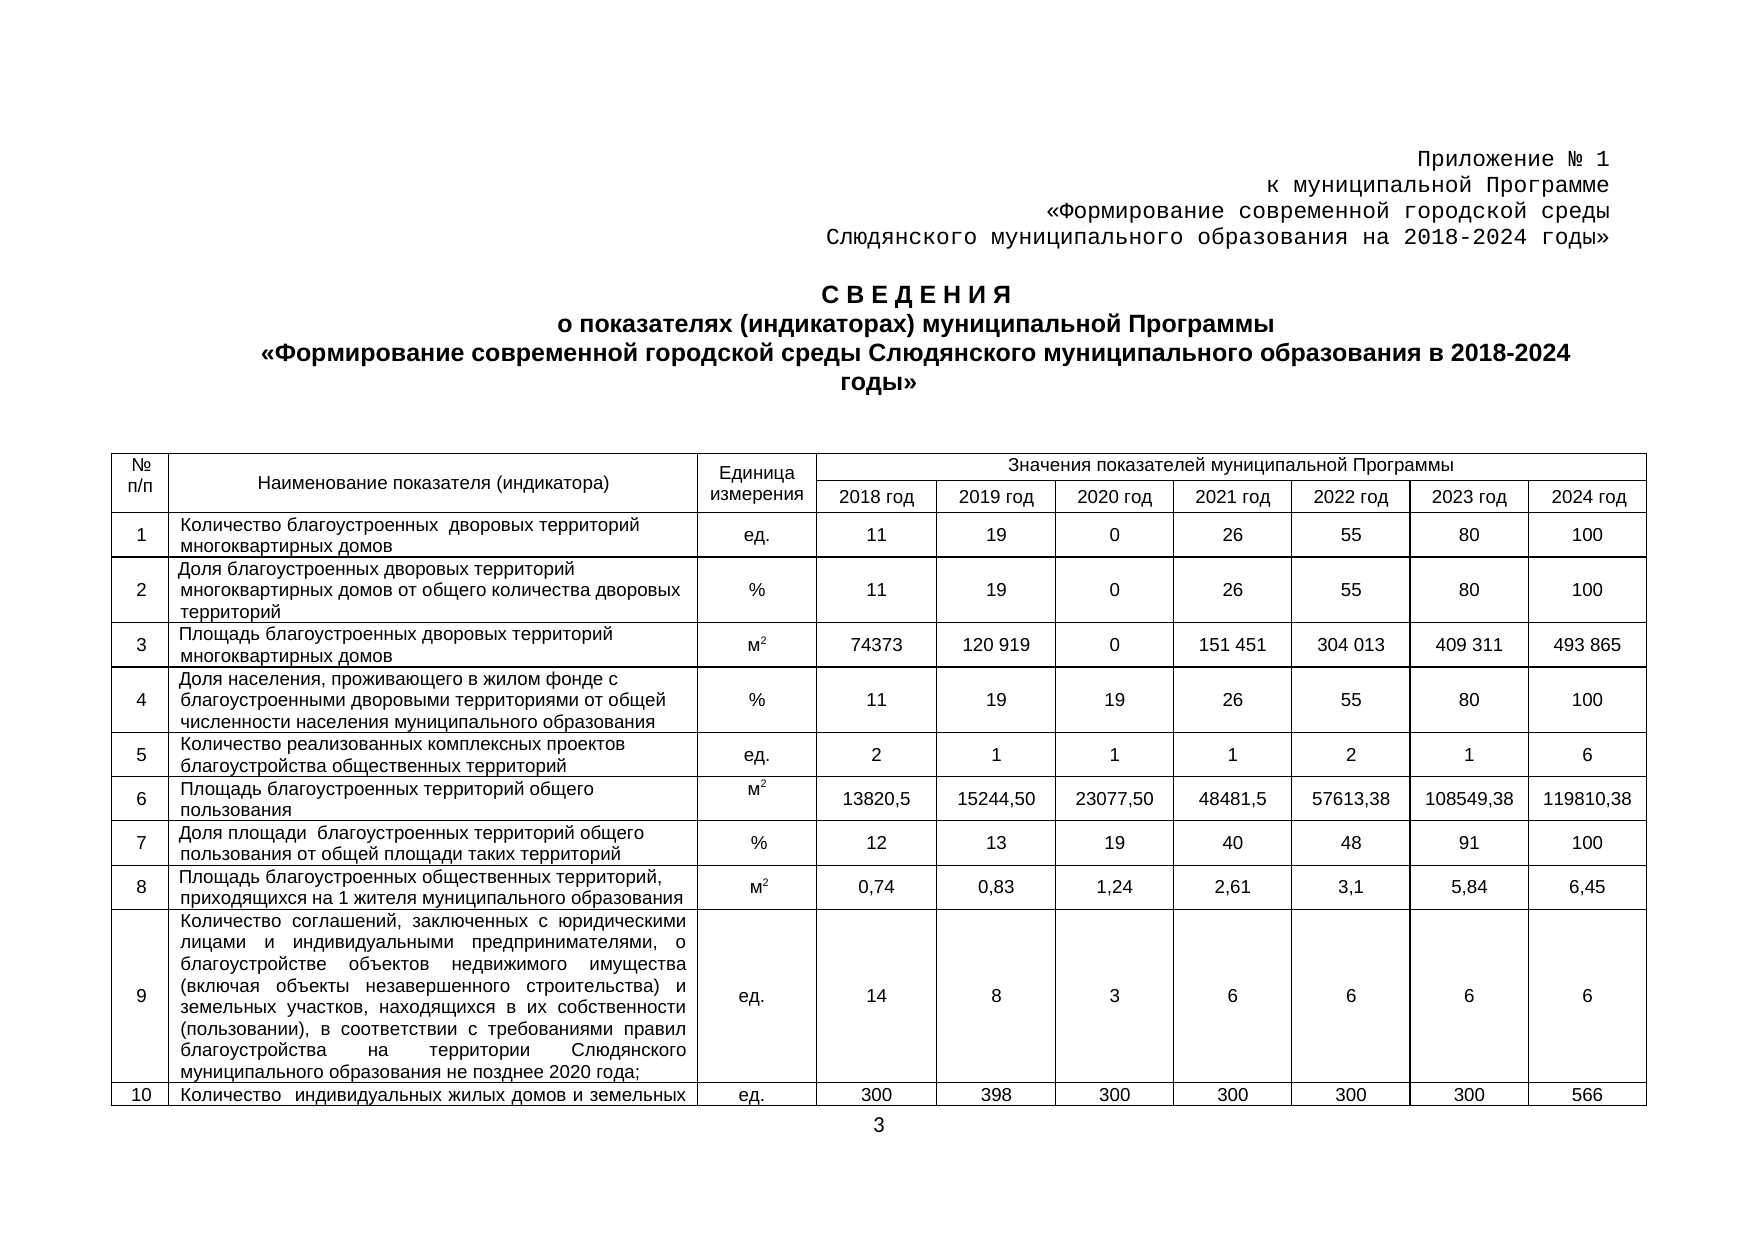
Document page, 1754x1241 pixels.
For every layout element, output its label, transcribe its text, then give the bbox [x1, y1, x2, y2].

table_cell 100 [1529, 558, 1646, 622]
table_cell ед. [698, 1083, 816, 1105]
table_cell 11 [817, 558, 936, 622]
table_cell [169, 1083, 697, 1105]
table_cell 8 [937, 910, 1055, 1082]
text «Формирование современной городской среды Слюдянского муниципального образования в 2018-2024 годы» [148, 338, 1609, 395]
table_cell Площадь благоустроенных территорий общего пользования [169, 777, 697, 820]
table_cell 5 [112, 733, 168, 776]
table_cell м2 [698, 866, 816, 909]
table_cell 11 [817, 513, 936, 556]
text о показателях (индикаторах) муниципальной Программы [148, 309, 1609, 338]
table_cell 80 [1411, 513, 1528, 556]
table_cell 2019 год [937, 481, 1055, 512]
table_cell 91 [1411, 821, 1528, 864]
table_cell 120 919 [937, 623, 1055, 666]
table_cell ед. [698, 733, 816, 776]
table_cell 19 [1056, 668, 1173, 732]
table_cell 6 [112, 777, 168, 820]
table_header Единица измерения [698, 454, 816, 512]
table_cell 3 [1056, 910, 1173, 1082]
table_cell 409 311 [1411, 623, 1528, 666]
table_cell 5,84 [1411, 866, 1528, 909]
table_cell 3,1 [1292, 866, 1409, 909]
table_cell 100 [1529, 668, 1646, 732]
table_cell 2 [112, 558, 168, 622]
table_cell 9 [112, 910, 168, 1082]
table_cell 26 [1174, 513, 1291, 556]
table_cell Площадь благоустроенных общественных территорий, приходящихся на 1 жителя муниципального образования [169, 866, 697, 909]
table_cell Количество благоустроенных дворовых территорий многоквартирных домов [169, 513, 697, 556]
table_cell 10 [112, 1083, 168, 1105]
table_cell 6 [1529, 910, 1646, 1082]
table_cell 2018 год [817, 481, 936, 512]
table_cell 0,74 [817, 866, 936, 909]
table_cell 6,45 [1529, 866, 1646, 909]
table_cell 1 [1174, 733, 1291, 776]
table_cell 2024 год [1529, 481, 1646, 512]
table_cell 3 [112, 623, 168, 666]
table_cell 1 [1411, 733, 1528, 776]
table_cell 2021 год [1174, 481, 1291, 512]
table_cell 19 [1056, 821, 1173, 864]
table_cell 13 [937, 821, 1055, 864]
table_cell 100 [1529, 513, 1646, 556]
table_cell м2 [698, 777, 816, 820]
table_cell 6 [1411, 910, 1528, 1082]
table_cell 2022 год [1292, 481, 1409, 512]
table_cell % [698, 558, 816, 622]
table_cell Доля населения, проживающего в жилом фонде с благоустроенными дворовыми территориями от общей численности населения муниципального образования [169, 668, 697, 732]
table_cell 6 [1529, 733, 1646, 776]
table_cell 0,83 [937, 866, 1055, 909]
table_cell 15244,50 [937, 777, 1055, 820]
table_cell 14 [817, 910, 936, 1082]
table_cell 566 [1529, 1083, 1646, 1105]
table_cell 300 [1174, 1083, 1291, 1105]
table_cell 119810,38 [1529, 777, 1646, 820]
text к муниципальной Программе [148, 174, 1609, 199]
table_header Наименование показателя (индикатора) [169, 454, 697, 512]
table_cell 1,24 [1056, 866, 1173, 909]
table_cell 40 [1174, 821, 1291, 864]
text Слюдянского муниципального образования на 2018-2024 годы» [148, 226, 1609, 251]
table_cell Доля площади благоустроенных территорий общего пользования от общей площади таких территорий [169, 821, 697, 864]
table_cell 80 [1411, 558, 1528, 622]
table_cell Количество соглашений, заключенных с юридическими лицами и индивидуальными предпринимателями, о благоустройстве объектов недвижимого имущества (включая объекты незавершенного строительства) и земельных участков, находящихся в их собственности (пользовании), в соответствии с требованиями правил благоустройства на территории Слюдянского муниципального образования не позднее 2020 года; [169, 910, 697, 1082]
table_cell 0 [1056, 558, 1173, 622]
table_cell 300 [817, 1083, 936, 1105]
table_cell 2020 год [1056, 481, 1173, 512]
table_cell 0 [1056, 513, 1173, 556]
table_cell 48 [1292, 821, 1409, 864]
table_cell 4 [112, 668, 168, 732]
text «Формирование современной городской среды [148, 199, 1609, 226]
table_cell 493 865 [1529, 623, 1646, 666]
table_cell 57613,38 [1292, 777, 1409, 820]
table_cell 13820,5 [817, 777, 936, 820]
table_cell Доля благоустроенных дворовых территорий многоквартирных домов от общего количества дворовых территорий [169, 558, 697, 622]
table_header № п/п [112, 454, 168, 512]
table_cell 1 [1056, 733, 1173, 776]
table_cell Площадь благоустроенных дворовых территорий многоквартирных домов [169, 623, 697, 666]
table_cell 398 [937, 1083, 1055, 1105]
table_cell 11 [817, 668, 936, 732]
table_cell 55 [1292, 513, 1409, 556]
table_cell 55 [1292, 558, 1409, 622]
table_cell Количество реализованных комплексных проектов благоустройства общественных территорий [169, 733, 697, 776]
table_cell 6 [1292, 910, 1409, 1082]
table_header Значения показателей муниципальной Программы [817, 454, 1646, 480]
table_cell 55 [1292, 668, 1409, 732]
table_cell 26 [1174, 558, 1291, 622]
table_cell 7 [112, 821, 168, 864]
table_cell 48481,5 [1174, 777, 1291, 820]
table_cell 300 [1056, 1083, 1173, 1105]
table_cell 0 [1056, 623, 1173, 666]
table_cell 80 [1411, 668, 1528, 732]
text С В Е Д Е Н И Я [148, 280, 1609, 309]
table_cell % [698, 821, 816, 864]
text Приложение № 1 [148, 148, 1609, 174]
table_cell 19 [937, 558, 1055, 622]
table_cell 151 451 [1174, 623, 1291, 666]
table_cell 2023 год [1411, 481, 1528, 512]
table_cell 6 [1174, 910, 1291, 1082]
table_cell 300 [1292, 1083, 1409, 1105]
table_cell 2,61 [1174, 866, 1291, 909]
table_cell 304 013 [1292, 623, 1409, 666]
table_cell 19 [937, 513, 1055, 556]
table_cell м2 [698, 623, 816, 666]
table_cell 2 [817, 733, 936, 776]
table_cell 23077,50 [1056, 777, 1173, 820]
table_cell 19 [937, 668, 1055, 732]
table_cell 1 [112, 513, 168, 556]
table_cell 26 [1174, 668, 1291, 732]
table_cell 100 [1529, 821, 1646, 864]
table_cell 74373 [817, 623, 936, 666]
table_cell 12 [817, 821, 936, 864]
table_cell % [698, 668, 816, 732]
table_cell 8 [112, 866, 168, 909]
table_cell ед. [698, 910, 816, 1082]
table_cell 2 [1292, 733, 1409, 776]
table_cell ед. [698, 513, 816, 556]
table_cell 300 [1411, 1083, 1528, 1105]
table_cell 1 [937, 733, 1055, 776]
table_cell 108549,38 [1411, 777, 1528, 820]
